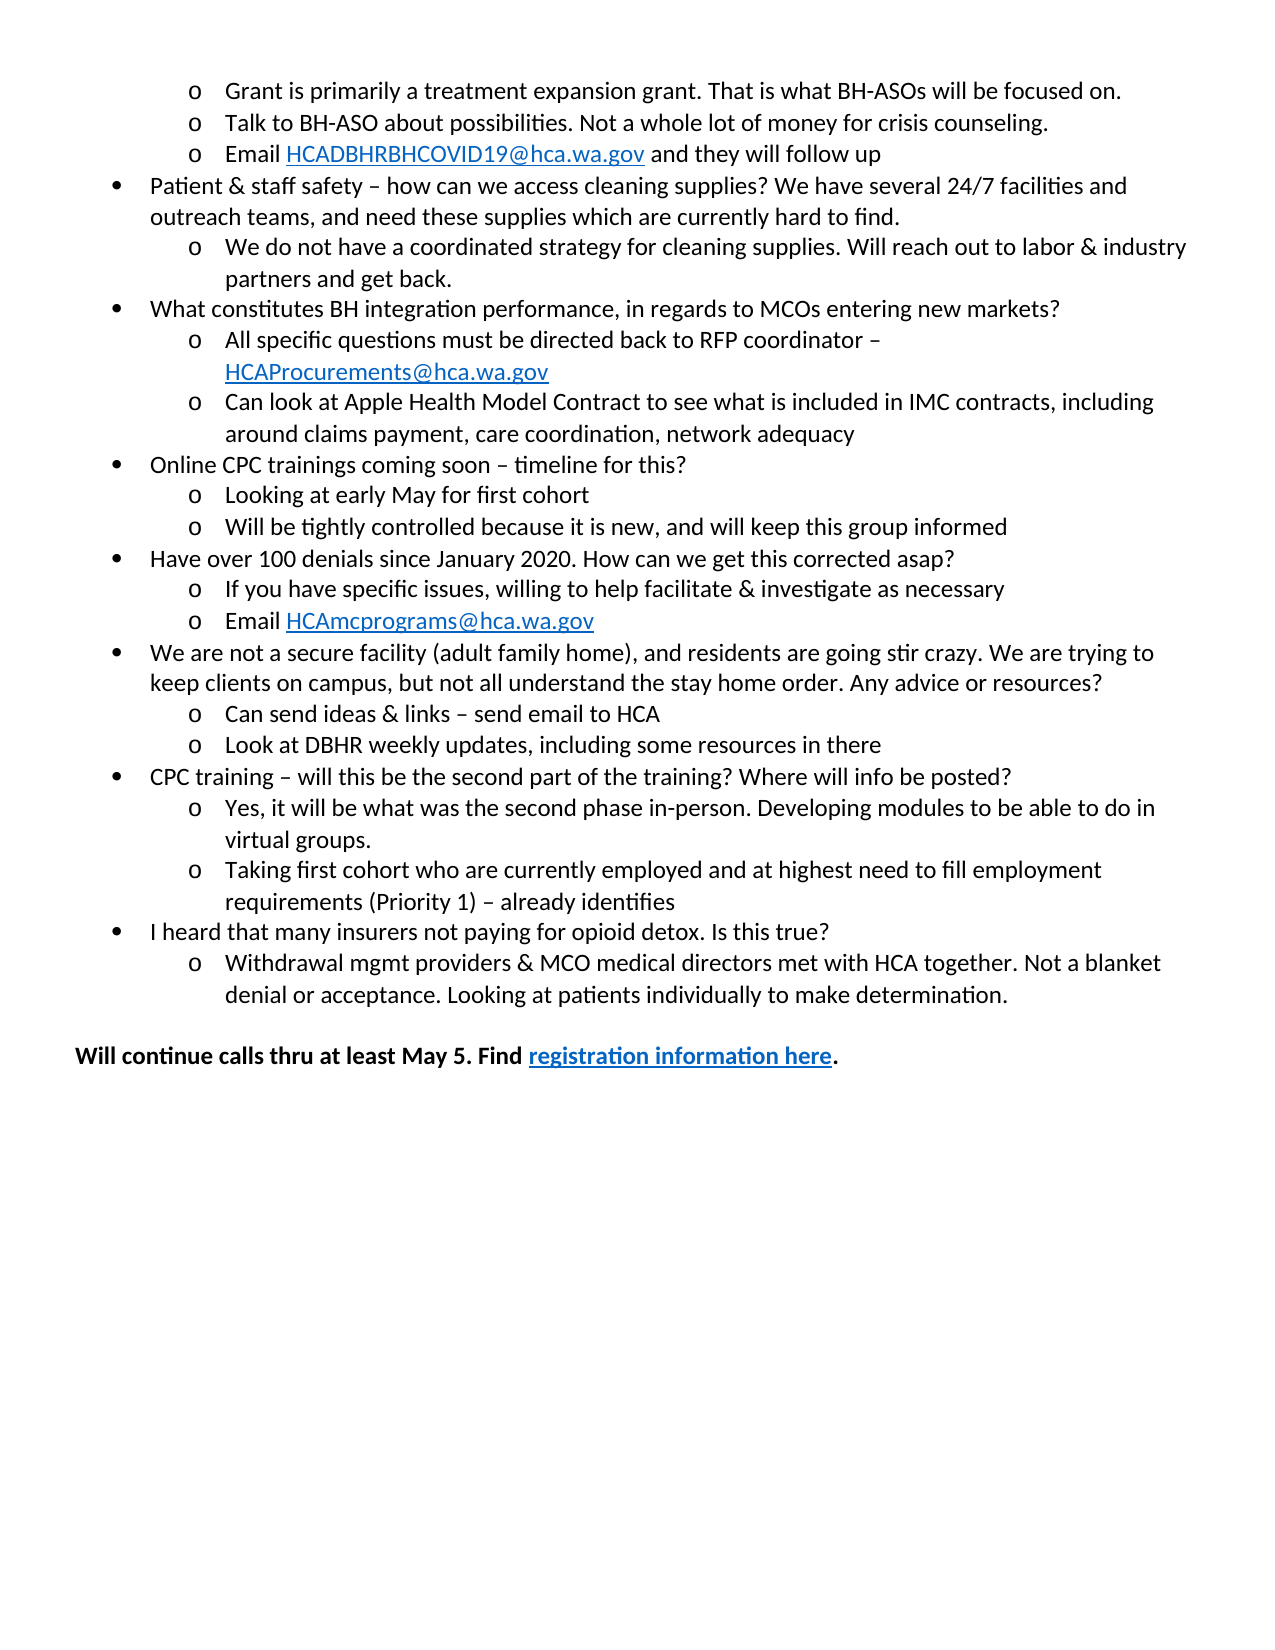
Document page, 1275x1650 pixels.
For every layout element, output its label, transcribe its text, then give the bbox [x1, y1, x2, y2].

list All specific questions must be directed back to RFP coordinator – HCAProcurements@hca.wa.gov [187, 324, 1200, 386]
list Look at DBHR weekly updates, including some resources in there [187, 730, 1200, 761]
list Have over 100 denials since January 2020. How can we get this corrected asap? [112, 543, 1200, 573]
list Yes, it will be what was the second phase in-person. Developing modules to be able to do in virtual groups. [187, 792, 1200, 854]
list Can look at Apple Health Model Contract to see what is included in IMC contracts, including around claims payment, care coordination, network adequacy [187, 386, 1200, 449]
list Email HCAmcprograms@hca.wa.gov [187, 605, 1200, 637]
list Looking at early May for first cohort [187, 479, 1200, 511]
list Will be tightly controlled because it is new, and will keep this group informed [187, 511, 1200, 543]
list Patient & staff safety – how can we access cleaning supplies? We have several 24/7 facilities and outreach teams, and need these supplies which are currently hard to find. [112, 170, 1200, 231]
list CPC training – will this be the second part of the training? Where will info be posted? [112, 761, 1200, 792]
text Will continue calls thru at least May 5. Find registration information here. [75, 1040, 1200, 1070]
list Grant is primarily a treatment expansion grant. That is what BH-ASOs will be focused on. [187, 75, 1200, 107]
list Taking first cohort who are currently employed and at highest need to fill employment requirements (Priority 1) – already identifies [187, 854, 1200, 917]
list What constitutes BH integration performance, in regards to MCOs entering new markets? [112, 294, 1200, 324]
list Email HCADBHRBHCOVID19@hca.wa.gov and they will follow up [187, 138, 1200, 170]
list Talk to BH-ASO about possibilities. Not a whole lot of money for crisis counseling. [187, 107, 1200, 138]
list I heard that many insurers not paying for opioid detox. Is this true? [112, 917, 1200, 947]
list Online CPC trainings coming soon – timeline for this? [112, 449, 1200, 479]
list Can send ideas & links – send email to HCA [187, 698, 1200, 730]
list We do not have a coordinated strategy for cleaning supplies. Will reach out to labor & industry partners and get back. [187, 231, 1200, 294]
list We are not a secure facility (adult family home), and residents are going stir crazy. We are trying to keep clients on campus, but not all understand the stay home order. Any advice or resources? [112, 637, 1200, 698]
list Withdrawal mgmt providers & MCO medical directors met with HCA together. Not a blanket denial or acceptance. Looking at patients individually to make determination. [187, 947, 1200, 1009]
list If you have specific issues, willing to help facilitate & investigate as necessary [187, 573, 1200, 605]
